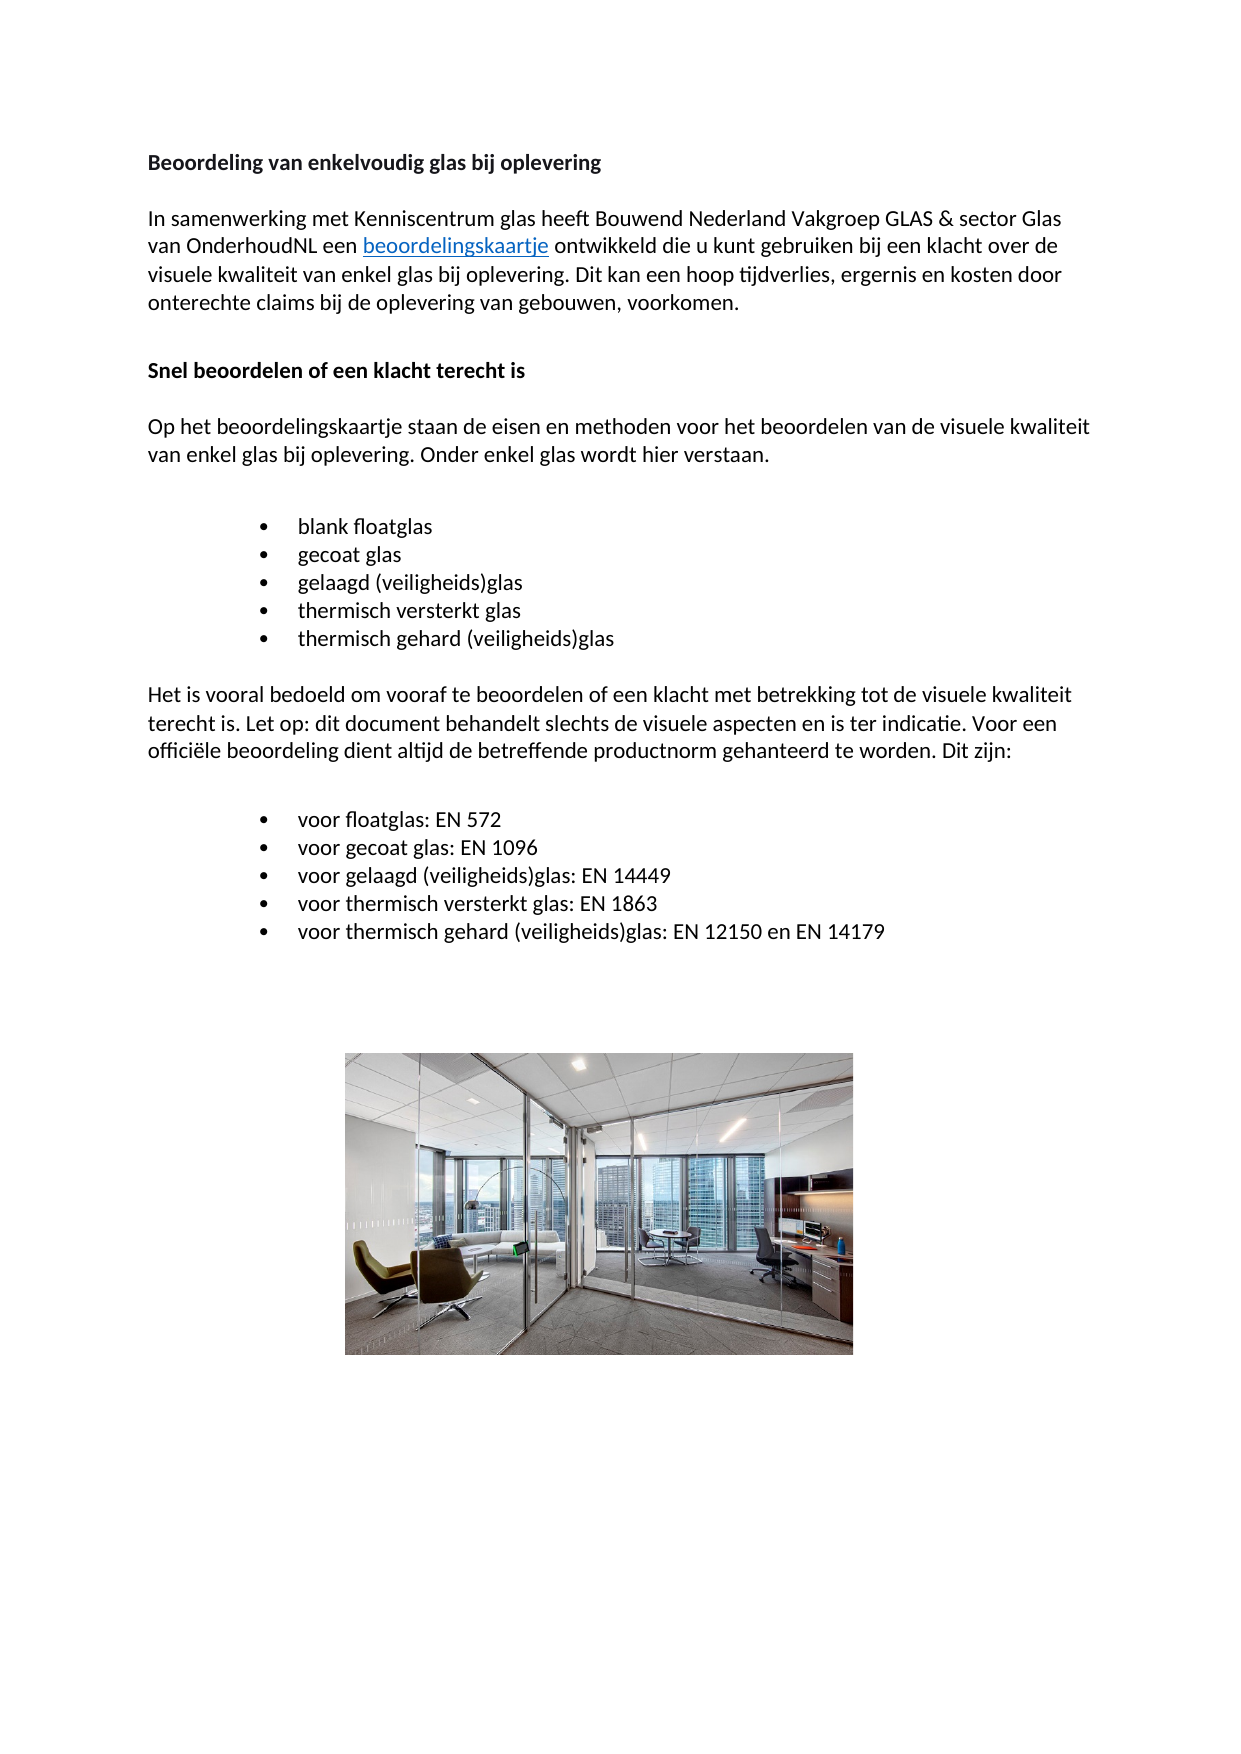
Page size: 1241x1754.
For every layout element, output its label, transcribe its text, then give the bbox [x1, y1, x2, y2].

list voor gecoat glas: EN 1096 [260, 833, 1093, 861]
list voor floatglas: EN 572 [260, 805, 1093, 833]
text Beoordeling van enkelvoudig glas bij oplevering [148, 148, 1093, 176]
list voor gelaagd (veiligheids)glas: EN 14449 [260, 861, 1093, 889]
picture [343, 1053, 853, 1354]
list thermisch versterkt glas [260, 597, 1093, 624]
list blank floatglas [260, 512, 1093, 541]
list gecoat glas [260, 541, 1093, 568]
text Het is vooral bedoeld om vooraf te beoordelen of een klacht met betrekking tot de visuele kwaliteit terecht is. Let op: dit document behandelt slechts de visuele aspecten en is ter indicatie. Voor een officiële beoordeling dient altijd de betreffende productnorm gehanteerd te worden. Dit zijn: [148, 653, 1093, 765]
text In samenwerking met Kenniscentrum glas heeft Bouwend Nederland Vakgroep GLAS & sector Glas van OnderhoudNL een beoordelingskaartje ontwikkeld die u kunt gebruiken bij een klacht over de visuele kwaliteit van enkel glas bij oplevering. Dit kan een hoop tijdverlies, ergernis en kosten door onterechte claims bij de oplevering van gebouwen, voorkomen. [148, 204, 1093, 316]
list voor thermisch versterkt glas: EN 1863 [260, 889, 1093, 917]
list gelaagd (veiligheids)glas [260, 568, 1093, 597]
list voor thermisch gehard (veiligheids)glas: EN 12150 en EN 14179 [260, 917, 1093, 945]
text Snel beoordelen of een klacht terecht is [148, 356, 1093, 384]
list thermisch gehard (veiligheids)glas [260, 624, 1093, 653]
text Op het beoordelingskaartje staan de eisen en methoden voor het beoordelen van de visuele kwaliteit van enkel glas bij oplevering. Onder enkel glas wordt hier verstaan. [148, 384, 1093, 468]
